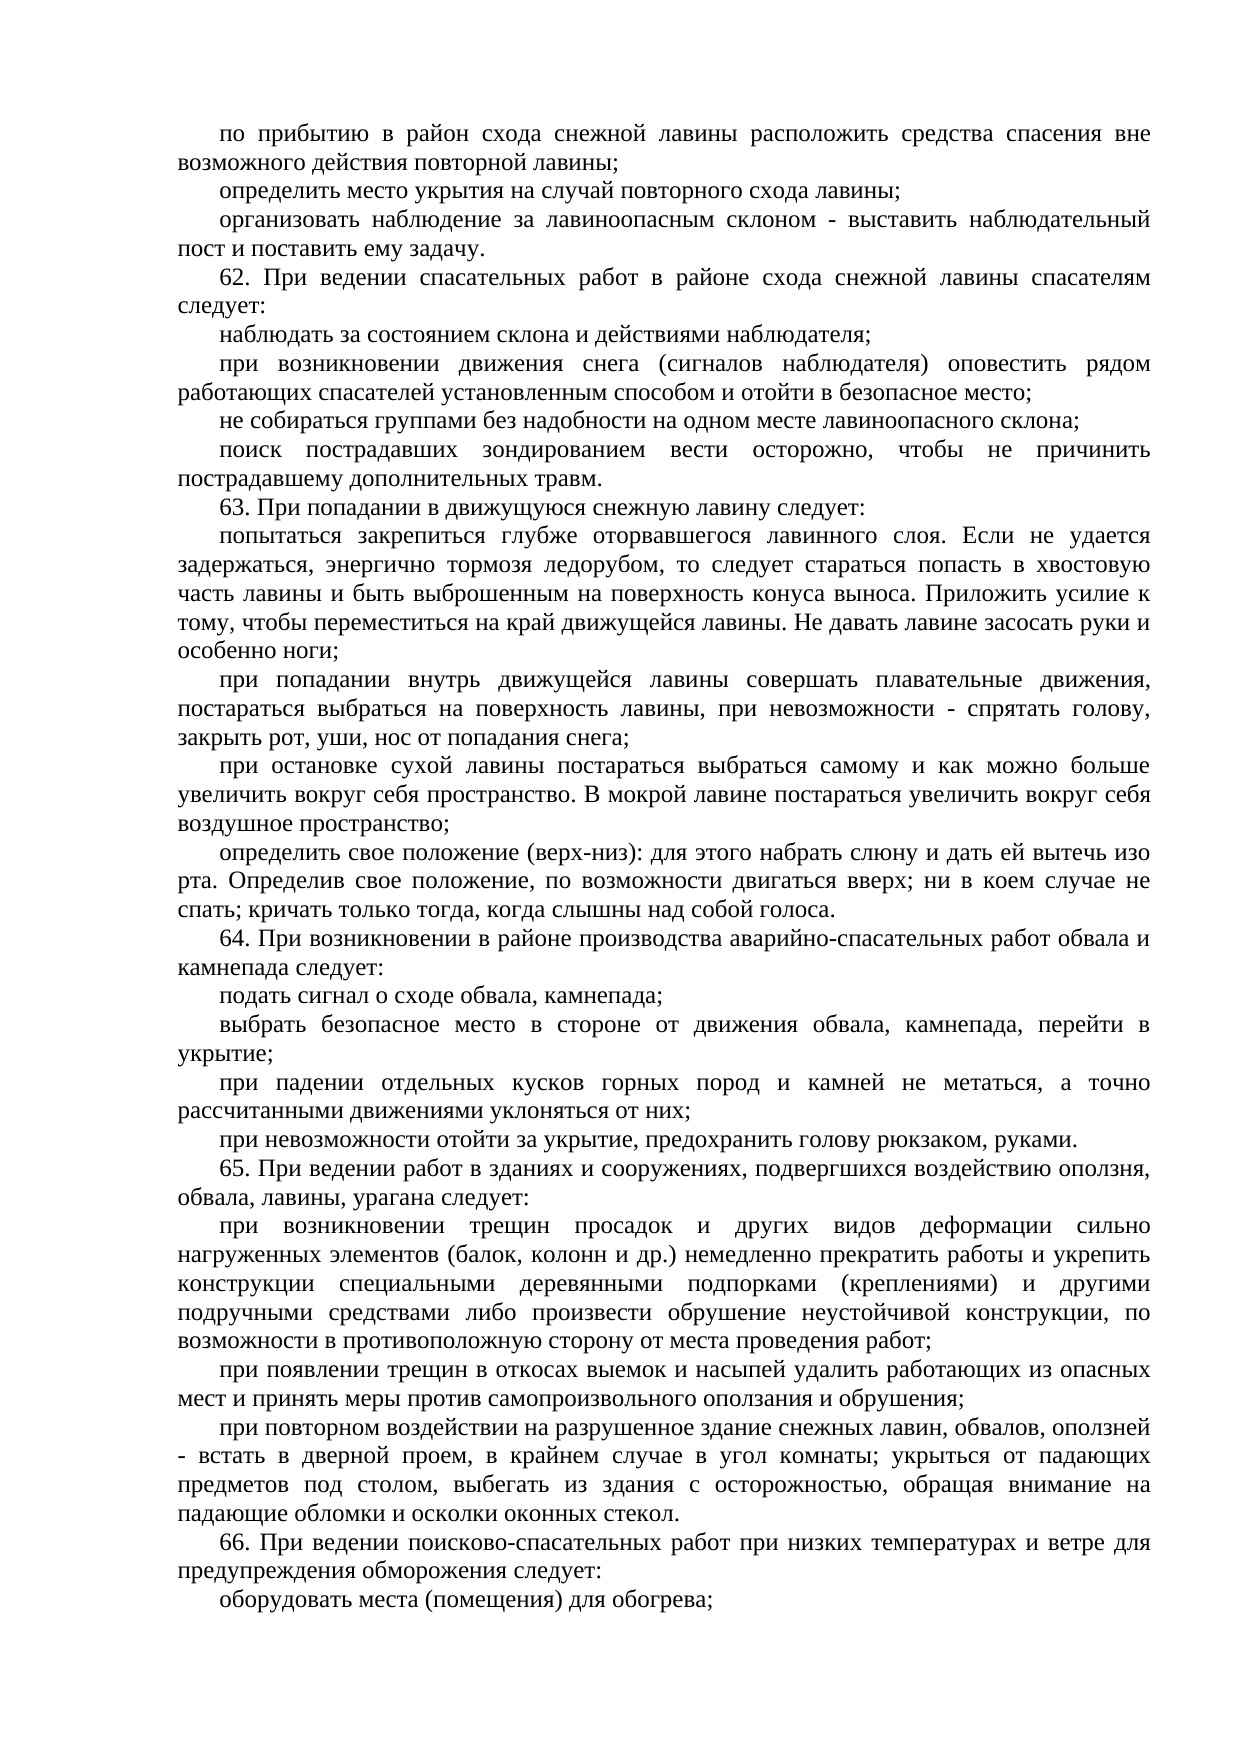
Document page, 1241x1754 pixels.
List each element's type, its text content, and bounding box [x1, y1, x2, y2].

text при остановке сухой лавины постараться выбраться самому и как можно больше увеличить вокруг себя пространство. В мокрой лавине постараться увеличить вокруг себя воздушное пространство; [177, 751, 1152, 837]
text подать сигнал о сходе обвала, камнепада; [177, 981, 1152, 1009]
text 62. При ведении спасательных работ в районе схода снежной лавины спасателям следует: [177, 262, 1152, 319]
text при попадании внутрь движущейся лавины совершать плавательные движения, постараться выбраться на поверхность лавины, при невозможности - спрятать голову, закрыть рот, уши, нос от попадания снега; [177, 664, 1152, 751]
text при возникновении трещин просадок и других видов деформации сильно нагруженных элементов (балок, колонн и др.) немедленно прекратить работы и укрепить конструкции специальными деревянными подпорками (креплениями) и другими подручными средствами либо произвести обрушение неустойчивой конструкции, по возможности в противоположную сторону от места проведения работ; [177, 1211, 1152, 1354]
text оборудовать места (помещения) для обогрева; [177, 1584, 1152, 1613]
text 63. При попадании в движущуюся снежную лавину следует: [177, 492, 1152, 521]
text наблюдать за состоянием склона и действиями наблюдателя; [177, 319, 1152, 348]
text поиск пострадавших зондированием вести осторожно, чтобы не причинить пострадавшему дополнительных травм. [177, 434, 1152, 492]
text при появлении трещин в откосах выемок и насыпей удалить работающих из опасных мест и принять меры против самопроизвольного оползания и обрушения; [177, 1354, 1152, 1412]
text организовать наблюдение за лавиноопасным склоном - выставить наблюдательный пост и поставить ему задачу. [177, 204, 1152, 262]
text выбрать безопасное место в стороне от движения обвала, камнепада, перейти в укрытие; [177, 1009, 1152, 1067]
text определить место укрытия на случай повторного схода лавины; [177, 176, 1152, 204]
text попытаться закрепиться глубже оторвавшегося лавинного слоя. Если не удается задержаться, энергично тормозя ледорубом, то следует стараться попасть в хвостовую часть лавины и быть выброшенным на поверхность конуса выноса. Приложить усилие к тому, чтобы переместиться на край движущейся лавины. Не давать лавине засосать руки и особенно ноги; [177, 521, 1152, 664]
text при повторном воздействии на разрушенное здание снежных лавин, обвалов, оползней - встать в дверной проем, в крайнем случае в угол комнаты; укрыться от падающих предметов под столом, выбегать из здания с осторожностью, обращая внимание на падающие обломки и осколки оконных стекол. [177, 1412, 1152, 1527]
text 64. При возникновении в районе производства аварийно-спасательных работ обвала и камнепада следует: [177, 923, 1152, 981]
text 66. При ведении поисково-спасательных работ при низких температурах и ветре для предупреждения обморожения следует: [177, 1527, 1152, 1584]
text не собираться группами без надобности на одном месте лавиноопасного склона; [177, 406, 1152, 434]
text при падении отдельных кусков горных пород и камней не метаться, а точно рассчитанными движениями уклоняться от них; [177, 1067, 1152, 1124]
text при возникновении движения снега (сигналов наблюдателя) оповестить рядом работающих спасателей установленным способом и отойти в безопасное место; [177, 348, 1152, 406]
text определить свое положение (верх-низ): для этого набрать слюну и дать ей вытечь изо рта. Определив свое положение, по возможности двигаться вверх; ни в коем случае не спать; кричать только тогда, когда слышны над собой голоса. [177, 837, 1152, 923]
text при невозможности отойти за укрытие, предохранить голову рюкзаком, руками. [177, 1124, 1152, 1153]
text по прибытию в район схода снежной лавины расположить средства спасения вне возможного действия повторной лавины; [177, 118, 1152, 176]
text 65. При ведении работ в зданиях и сооружениях, подвергшихся воздействию оползня, обвала, лавины, урагана следует: [177, 1153, 1152, 1211]
